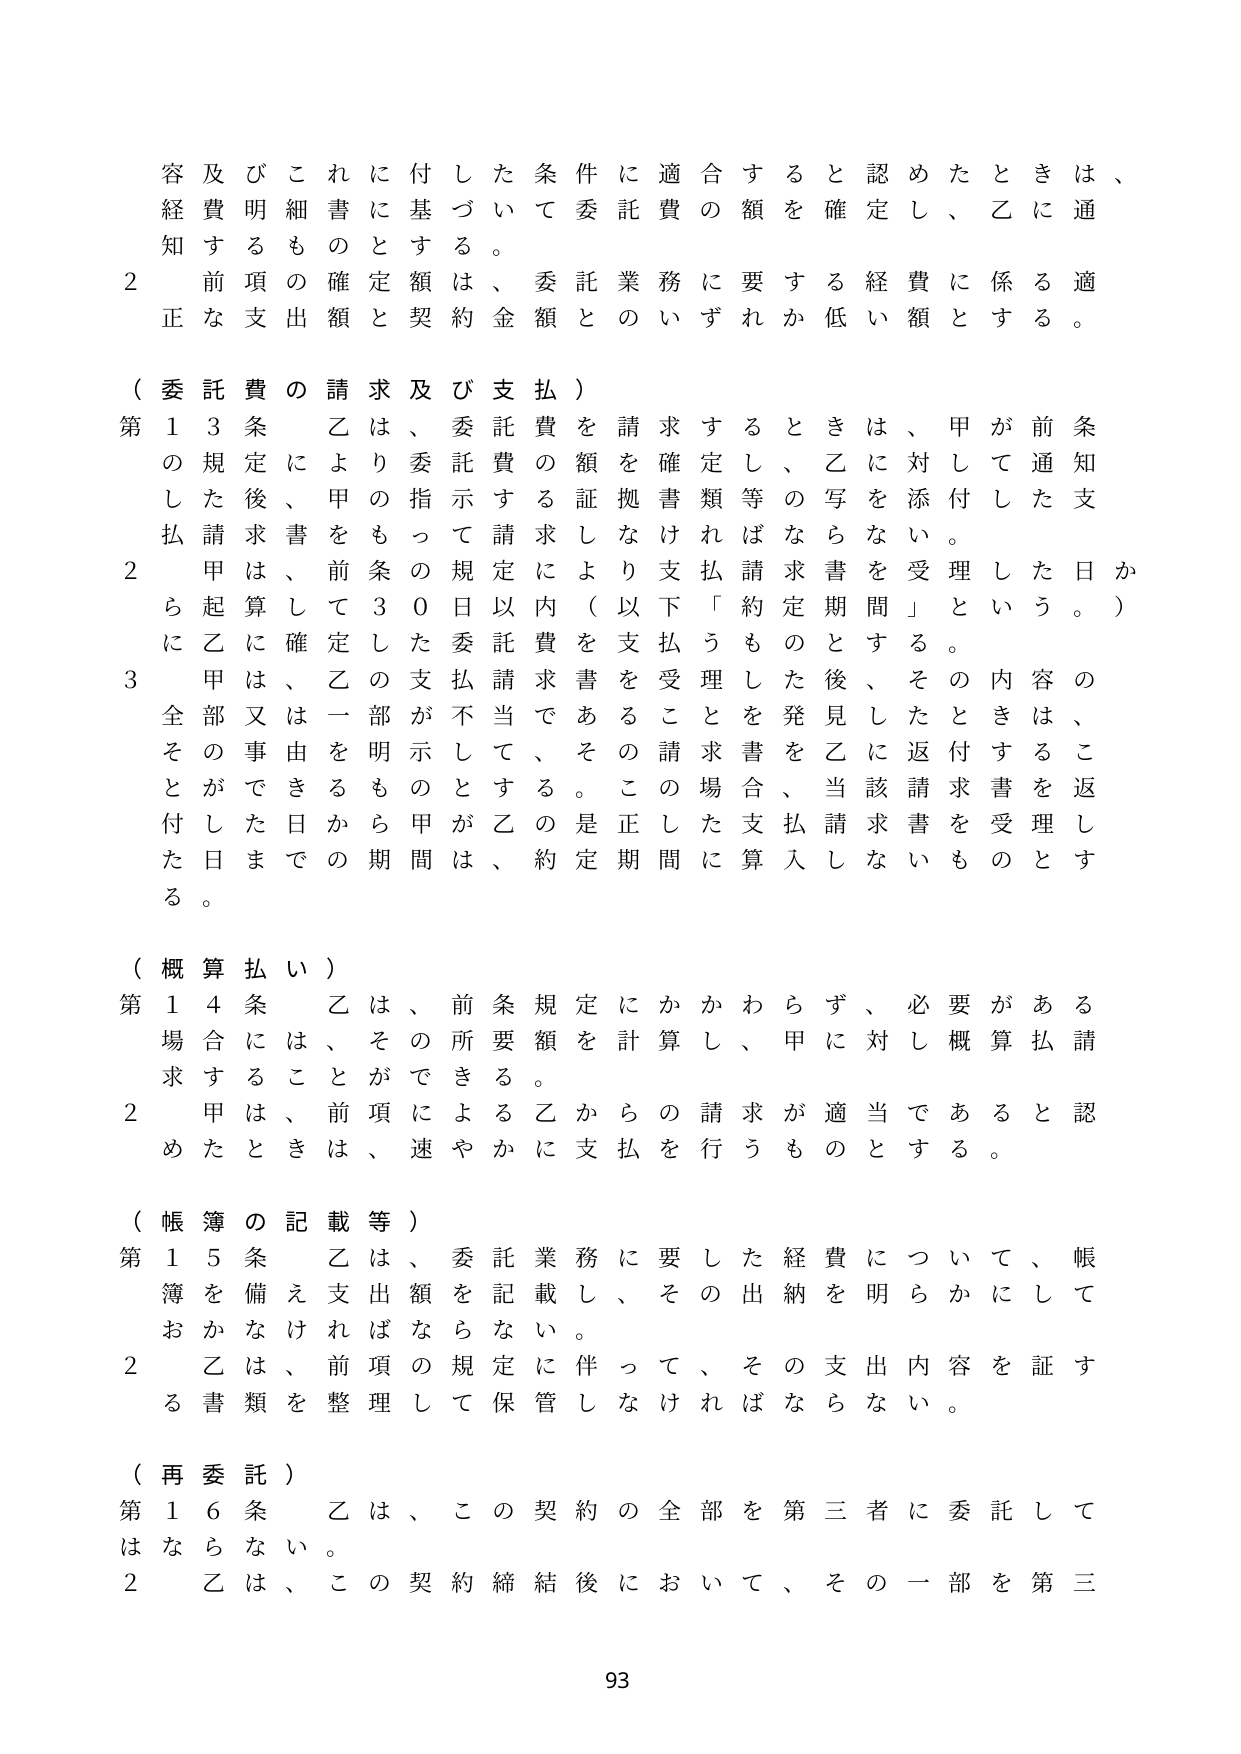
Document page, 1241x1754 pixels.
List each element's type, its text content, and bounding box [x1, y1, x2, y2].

text ２ 甲は、前項による乙からの請求が適当であると認めたときは、速やかに支払を行うものとする。 [119, 1094, 1114, 1166]
text （委託費の請求及び支払） [119, 371, 1114, 407]
text ２ 前項の確定額は、委託業務に要する経費に係る適正な支出額と契約金額とのいずれか低い額とする。 [119, 262, 1114, 335]
text 第１４条 乙は、前条規定にかかわらず、必要がある場合には、その所要額を計算し、甲に対し概算払請求することができる。 [119, 985, 1114, 1094]
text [119, 1564, 1114, 1600]
text 第１６条 乙は、この契約の全部を第三者に委託してはならない。 [119, 1491, 1114, 1564]
text ２ 乙は、前項の規定に伴って、その支出内容を証する書類を整理して保管しなければならない。 [119, 1347, 1114, 1419]
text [119, 154, 1114, 262]
text 第１５条 乙は、委託業務に要した経費について、帳簿を備え支出額を記載し、その出納を明らかにしておかなければならない。 [119, 1238, 1114, 1347]
text 第１３条 乙は、委託費を請求するときは、甲が前条の規定により委託費の額を確定し、乙に対して通知した後、甲の指示する証拠書類等の写を添付した支払請求書をもって請求しなければならない。 [119, 407, 1114, 552]
text ２ 甲は、前条の規定により支払請求書を受理した日から起算して３０日以内（以下「約定期間」という。）に乙に確定した委託費を支払うものとする。 [119, 552, 1157, 660]
text ３ 甲は、乙の支払請求書を受理した後、その内容の全部又は一部が不当であることを発見したときは、その事由を明示して、その請求書を乙に返付することができるものとする。この場合、当該請求書を返付した日から甲が乙の是正した支払請求書を受理した日までの期間は、約定期間に算入しないものとする。 [119, 660, 1114, 913]
text （概算払い） [119, 949, 1114, 985]
text （帳簿の記載等） [119, 1202, 1114, 1238]
text （再委託） [119, 1455, 1114, 1491]
